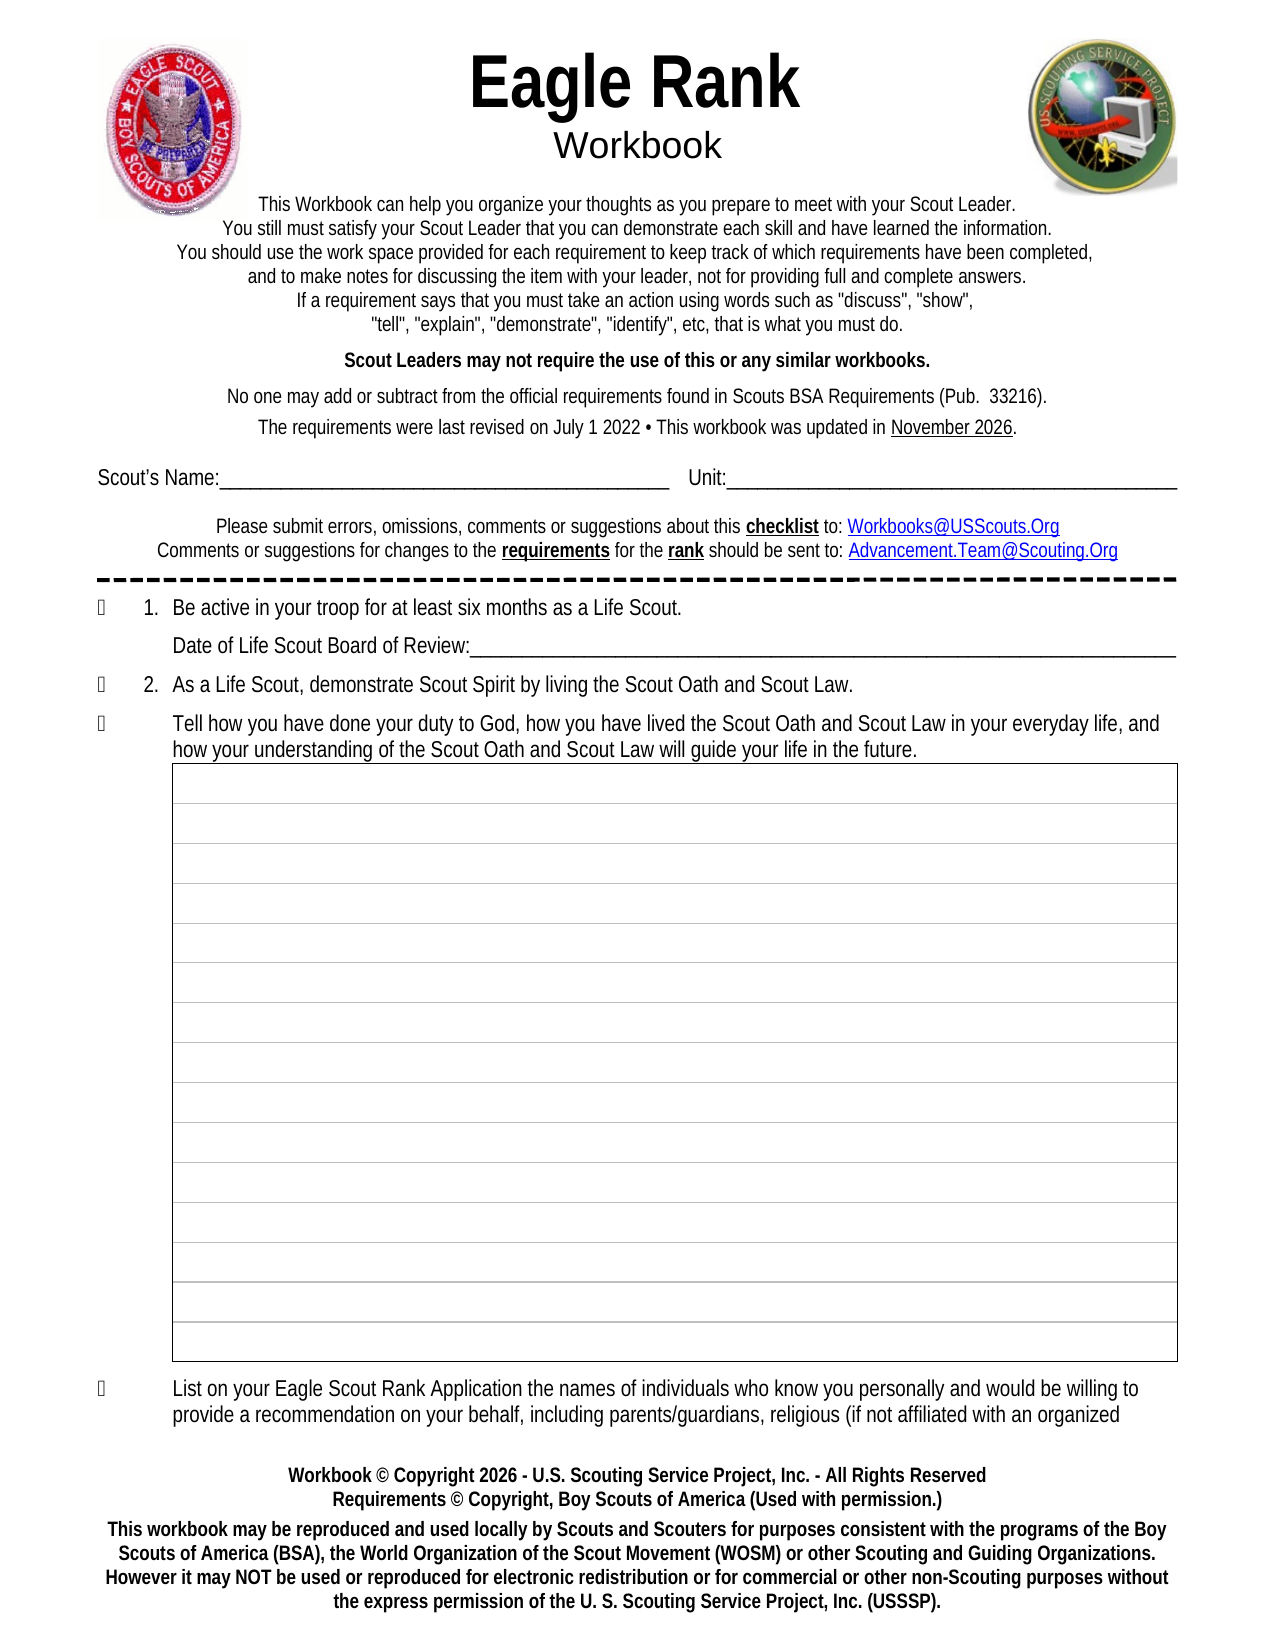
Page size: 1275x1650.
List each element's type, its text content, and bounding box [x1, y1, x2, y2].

text 2. As a Life Scout, demonstrate Scout Spirit by living the Scout Oath and Scout Law. [97, 671, 1177, 698]
text Comments or suggestions for changes to the requirements for the rank should be sent to: Advancement.Team@Scouting.Org [97, 538, 1177, 562]
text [97, 1375, 1177, 1427]
table_cell [173, 1283, 1177, 1321]
text Please submit errors, omissions, comments or suggestions about this checklist to: Workbooks@USScouts.Org [97, 514, 1177, 538]
picture [1027, 38, 1178, 196]
table_cell [173, 963, 1177, 1002]
text Tell how you have done your duty to God, how you have lived the Scout Oath and Scout Law in your everyday life, and how your understanding of the Scout Oath and Scout Law will guide your life in the future. [97, 710, 1177, 763]
picture [97, 38, 248, 220]
table_cell [173, 1003, 1177, 1042]
table_cell [173, 1203, 1177, 1242]
table_cell [173, 1123, 1177, 1162]
text 1. Be active in your troop for at least six months as a Life Scout. [97, 593, 1177, 620]
text Date of Life Scout Board of Review: [97, 632, 1177, 659]
table_cell [173, 1323, 1177, 1361]
table_cell [173, 884, 1177, 922]
table_header [173, 764, 1177, 803]
table_cell [173, 1043, 1177, 1082]
table_cell [173, 924, 1177, 962]
table_cell [173, 844, 1177, 882]
table_cell [173, 804, 1177, 843]
table_cell [173, 1243, 1177, 1281]
table_cell [173, 1163, 1177, 1202]
table_cell [173, 1083, 1177, 1122]
